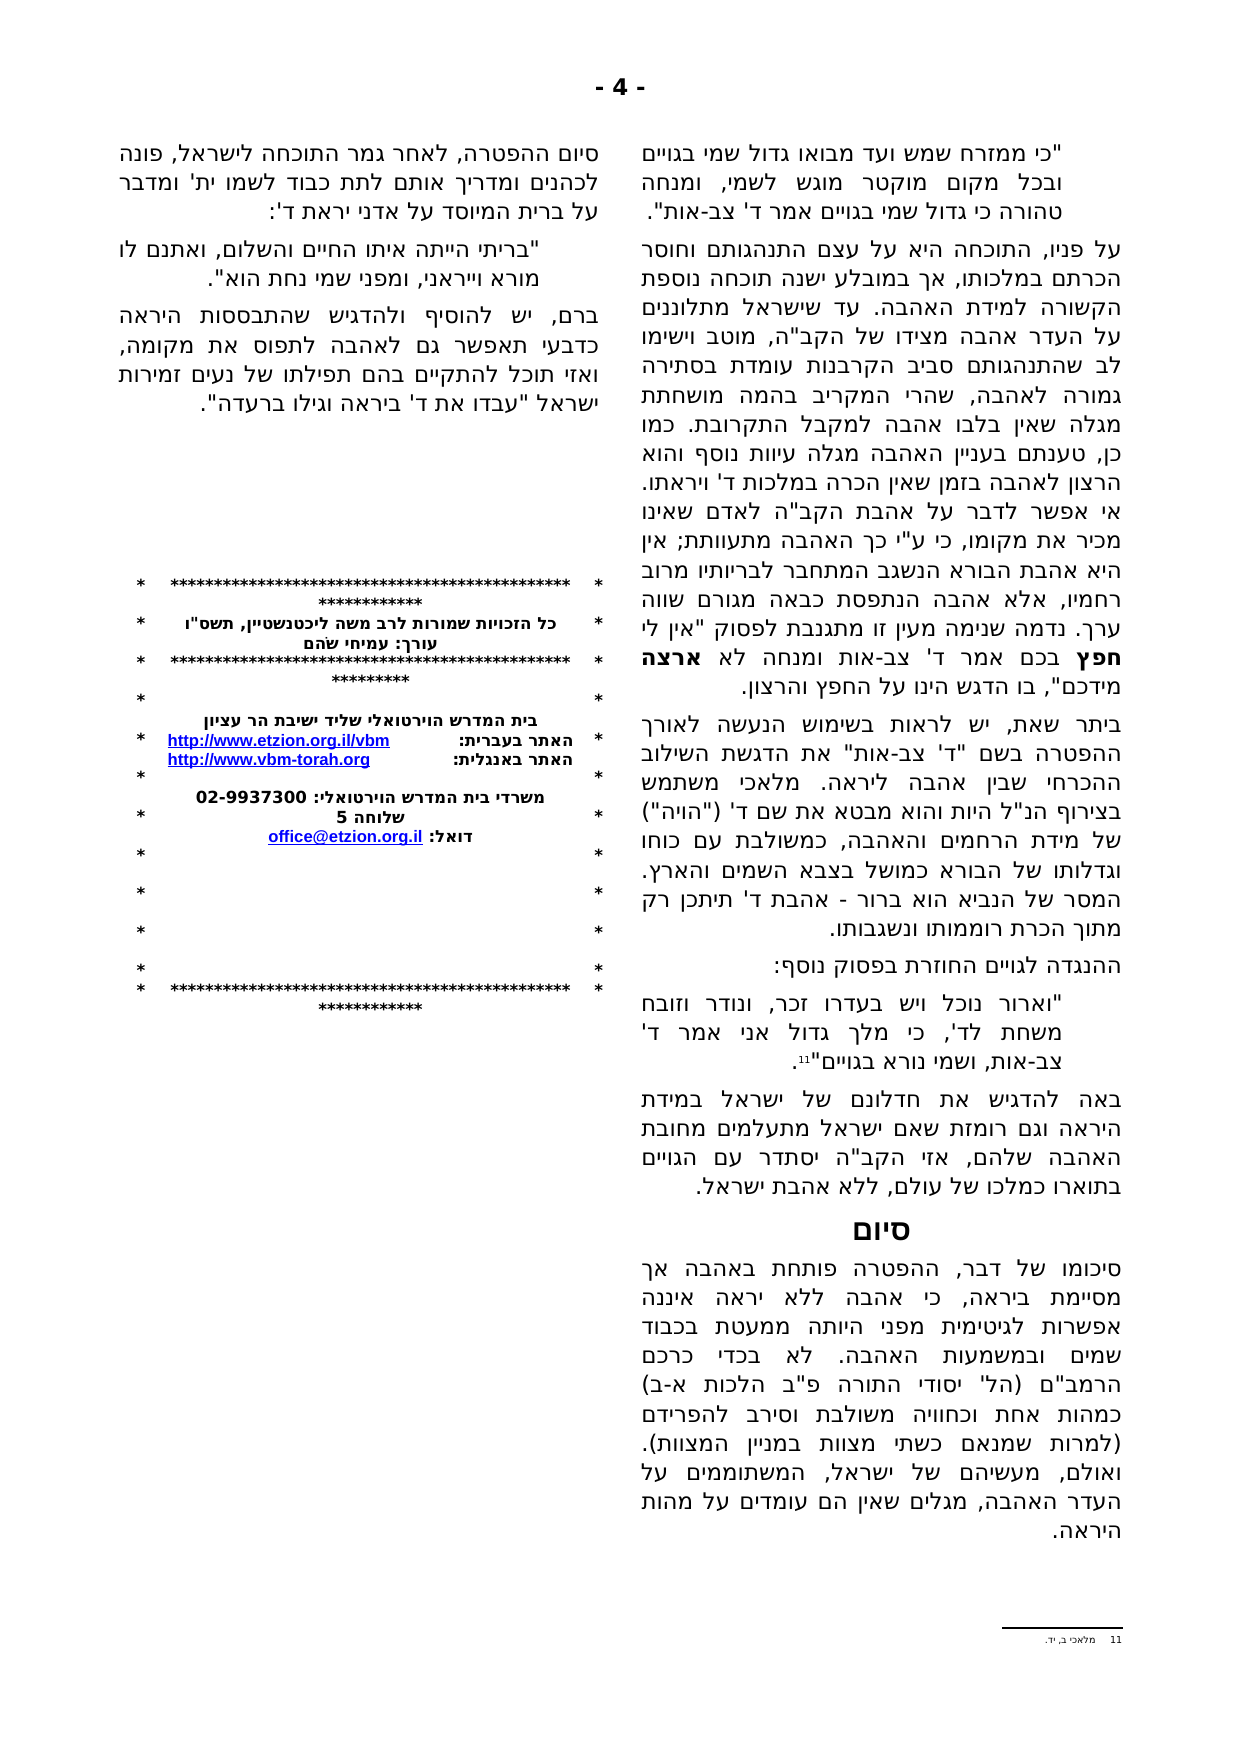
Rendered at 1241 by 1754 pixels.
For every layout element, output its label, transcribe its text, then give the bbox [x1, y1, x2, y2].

text ברם, יש להוסיף ולהדגיש שהתבססות היראה כדבעי תאפשר גם לאהבה לתפוס את מקומה, ואזי תוכל להתקיים בהם תפילתו של נעים זמירות ישראל "עבדו את ד' ביראה וגילו ברעדה". [118, 301, 599, 417]
text ההנגדה לגויים החוזרת בפסוק נוסף: [641, 951, 1122, 980]
text ביתר שאת, יש לראות בשימוש הנעשה לאורך ההפטרה בשם "ד' צב-אות" את הדגשת השילוב ההכרחי שבין אהבה ליראה. מלאכי משתמש בצירוף הנ"ל היות והוא מבטא את שם ד' ("הויה") של מידת הרחמים והאהבה, כמשולבת עם כוחו וגדלותו של הבורא כמושל בצבא השמים והארץ. המסר של הנביא הוא ברור - אהבת ד' תיתכן רק מתוך הכרת רוממותו ונשגבותו. [641, 709, 1122, 942]
text סיום [641, 1213, 1122, 1247]
table_cell * * * * * * * * * * [585, 614, 614, 981]
table_header ********************************************************** [156, 576, 585, 614]
table_header * [585, 576, 614, 614]
text סיכומו של דבר, ההפטרה פותחת באהבה אך מסיימת ביראה, כי אהבה ללא יראה איננה אפשרות לגיטימית מפני היותה ממעטת בכבוד שמים ובמשמעות האהבה. לא בכדי כרכם הרמב"ם (הל' יסודי התורה פ"ב הלכות א-ב) כמהות אחת וכחוויה משולבת וסירב להפרידם (למרות שמנאם כשתי מצוות במניין המצוות). ואולם, מעשיהם של ישראל, המשתוממים על העדר האהבה, מגלים שאין הם עומדים על מהות היראה. [641, 1253, 1122, 1544]
table_header * [127, 576, 156, 614]
table_cell כל הזכויות שמורות לרב משה ליכטנשטיין, תשס"ו עורך: עמיחי שֹהם ******************************************************* בית המדרש הוירטואלי שליד ישיבת הר עציון האתר בעברית: http://www.etzion.org.il/vbm האתר באנגלית: http://www.vbm-torah.org משרדי בית המדרש הוירטואלי: 02-9937300 שלוחה 5 דואל: office@etzion.org.il [156, 614, 585, 981]
text על פניו, התוכחה היא על עצם התנהגותם וחוסר הכרתם במלכותו, אך במובלע ישנה תוכחה נוספת הקשורה למידת האהבה. עד שישראל מתלוננים על העדר אהבה מצידו של הקב"ה, מוטב וישימו לב שהתנהגותם סביב הקרבנות עומדת בסתירה גמורה לאהבה, שהרי המקריב בהמה מושחתת מגלה שאין בלבו אהבה למקבל התקרובת. כמו כן, טענתם בעניין האהבה מגלה עיוות נוסף והוא הרצון לאהבה בזמן שאין הכרה במלכות ד' ויראתו. אי אפשר לדבר על אהבת הקב"ה לאדם שאינו מכיר את מקומו, כי ע"י כך האהבה מתעוותת; אין היא אהבת הבורא הנשגב המתחבר לבריותיו מרוב רחמיו, אלא אהבה הנתפסת כבאה מגורם שווה ערך. נדמה שנימה מעין זו מתגנבת לפסוק "אין לי חפץ בכם אמר ד' צב-אות ומנחה לא ארצה מידכם", בו הדגש הינו על החפץ והרצון. [641, 234, 1122, 701]
text "כי ממזרח שמש ועד מבואו גדול שמי בגויים ובכל מקום מוקטר מוגש לשמי, ומנחה טהורה כי גדול שמי בגויים אמר ד' צב-אות". [641, 138, 1063, 226]
table_cell * * * * * * * * * * [127, 614, 156, 981]
text באה להדגיש את חדלונם של ישראל במידת היראה וגם רומזת שאם ישראל מתעלמים מחובת האהבה שלהם, אזי הקב"ה יסתדר עם הגויים בתוארו כמלכו של עולם, ללא אהבת ישראל. [641, 1084, 1122, 1201]
table_cell * [127, 981, 156, 1019]
table_cell ********************************************************** [156, 981, 585, 1019]
text סיום ההפטרה, לאחר גמר התוכחה לישראל, פונה לכהנים ומדריך אותם לתת כבוד לשמו ית' ומדבר על ברית המיוסד על אדני יראת ד': [118, 138, 599, 226]
text "בריתי הייתה איתו החיים והשלום, ואתנם לו מורא וייראני, ומפני שמי נחת הוא". [118, 234, 540, 292]
text "וארור נוכל ויש בעדרו זכר, ונודר וזובח משחת לד', כי מלך גדול אני אמר ד' צב-אות, ושמי נורא בגויים". [641, 988, 1063, 1076]
table_cell * [585, 981, 614, 1019]
